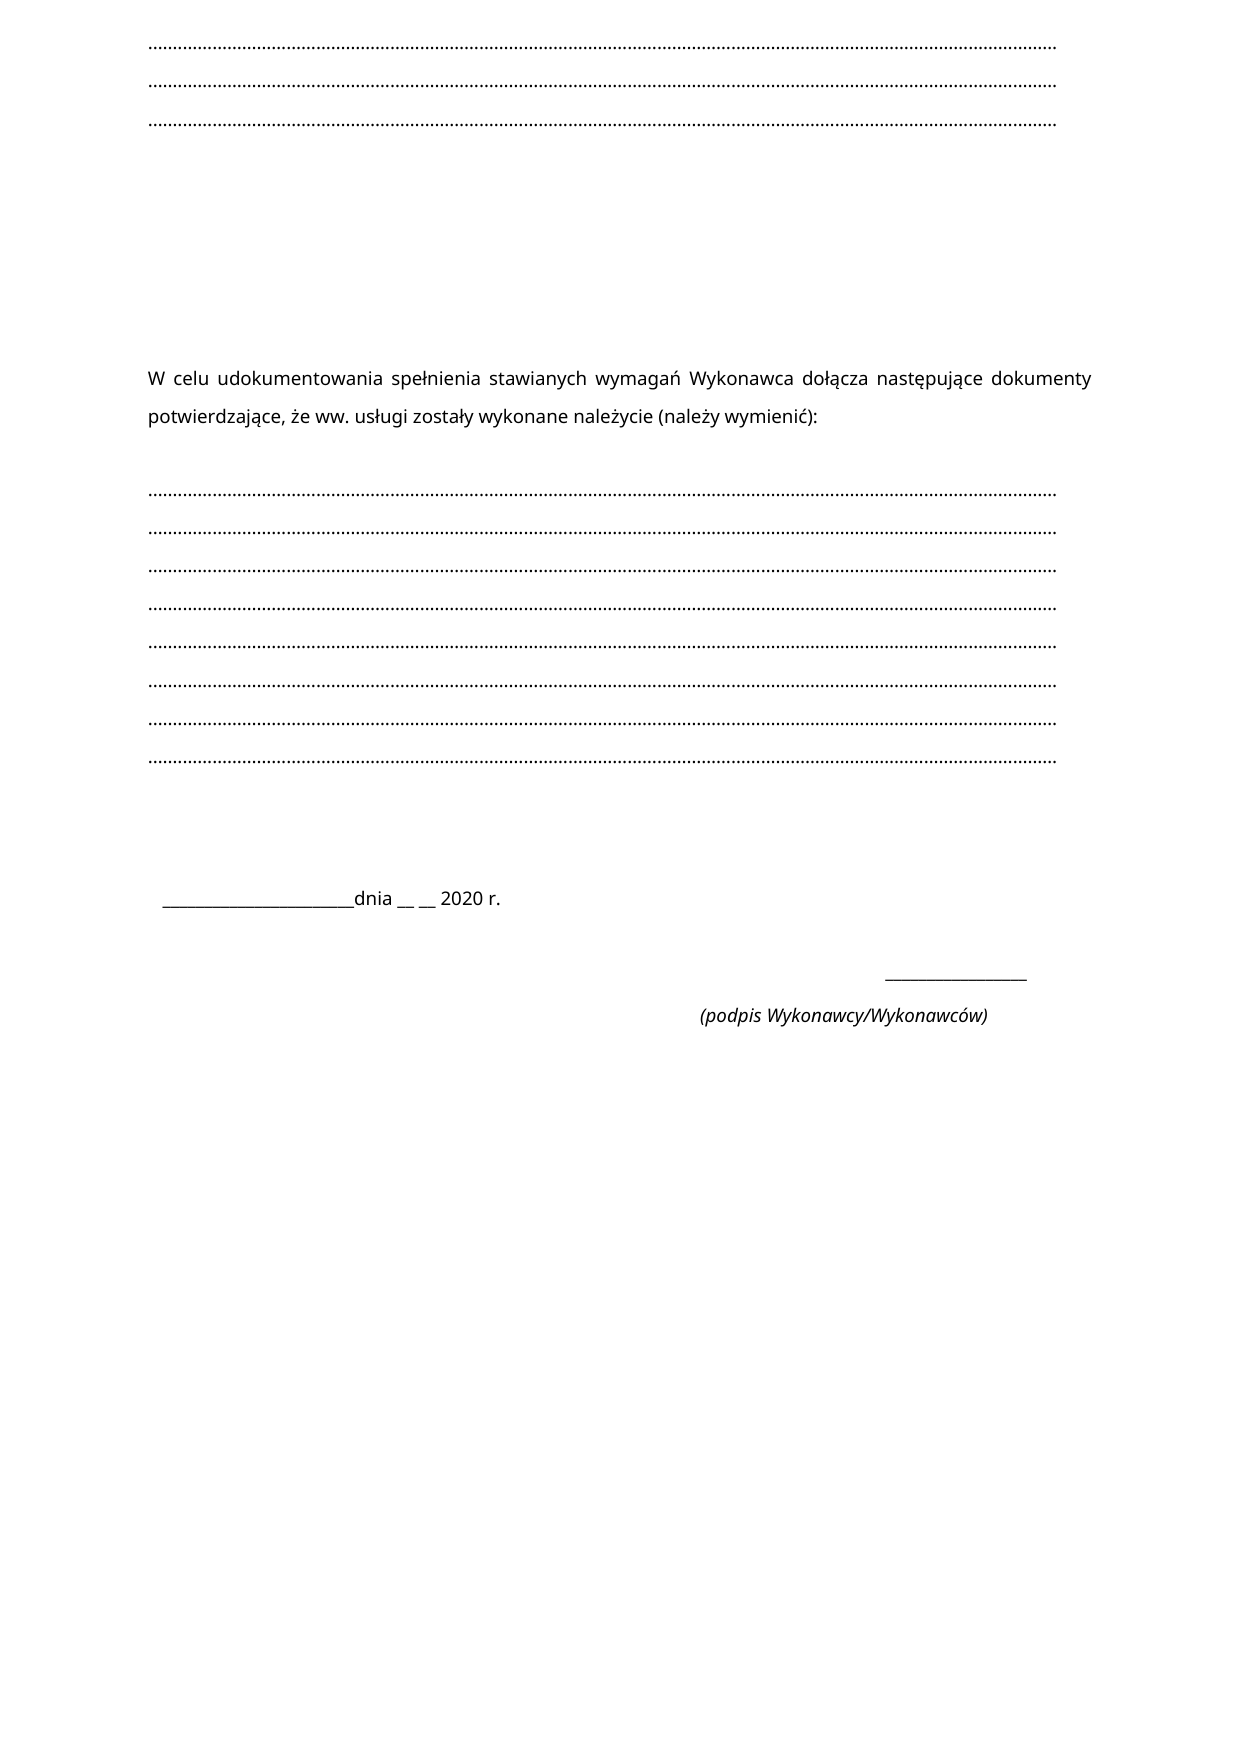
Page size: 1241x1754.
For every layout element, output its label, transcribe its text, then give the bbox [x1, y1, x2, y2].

text (podpis Wykonawcy/Wykonawców) [148, 1002, 1093, 1027]
text .………………………………………………………………………………………………………………………………………………………………… [148, 552, 1093, 578]
text .………………………………………………………………………………………………………………………………………………………………… [148, 514, 1093, 539]
text .………………………………………………………………………………………………………………………………………………………………… [148, 667, 1093, 692]
text _________________ [811, 959, 1093, 984]
text _______________________dnia __ __ 2020 r. [162, 885, 1093, 941]
text .………………………………………………………………………………………………………………………………………………………………… [148, 743, 1093, 769]
text .………………………………………………………………………………………………………………………………………………………………… [148, 591, 1093, 616]
text .………………………………………………………………………………………………………………………………………………………………… [148, 476, 1093, 501]
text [148, 29, 1093, 55]
text .………………………………………………………………………………………………………………………………………………………………… [148, 629, 1093, 654]
text .………………………………………………………………………………………………………………………………………………………………… [148, 705, 1093, 731]
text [148, 106, 1093, 132]
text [148, 68, 1093, 93]
text W celu udokumentowania spełnienia stawianych wymagań Wykonawca dołącza następujące dokumenty potwierdzające, że ww. usługi zostały wykonane należycie (należy wymienić): [148, 365, 1093, 429]
